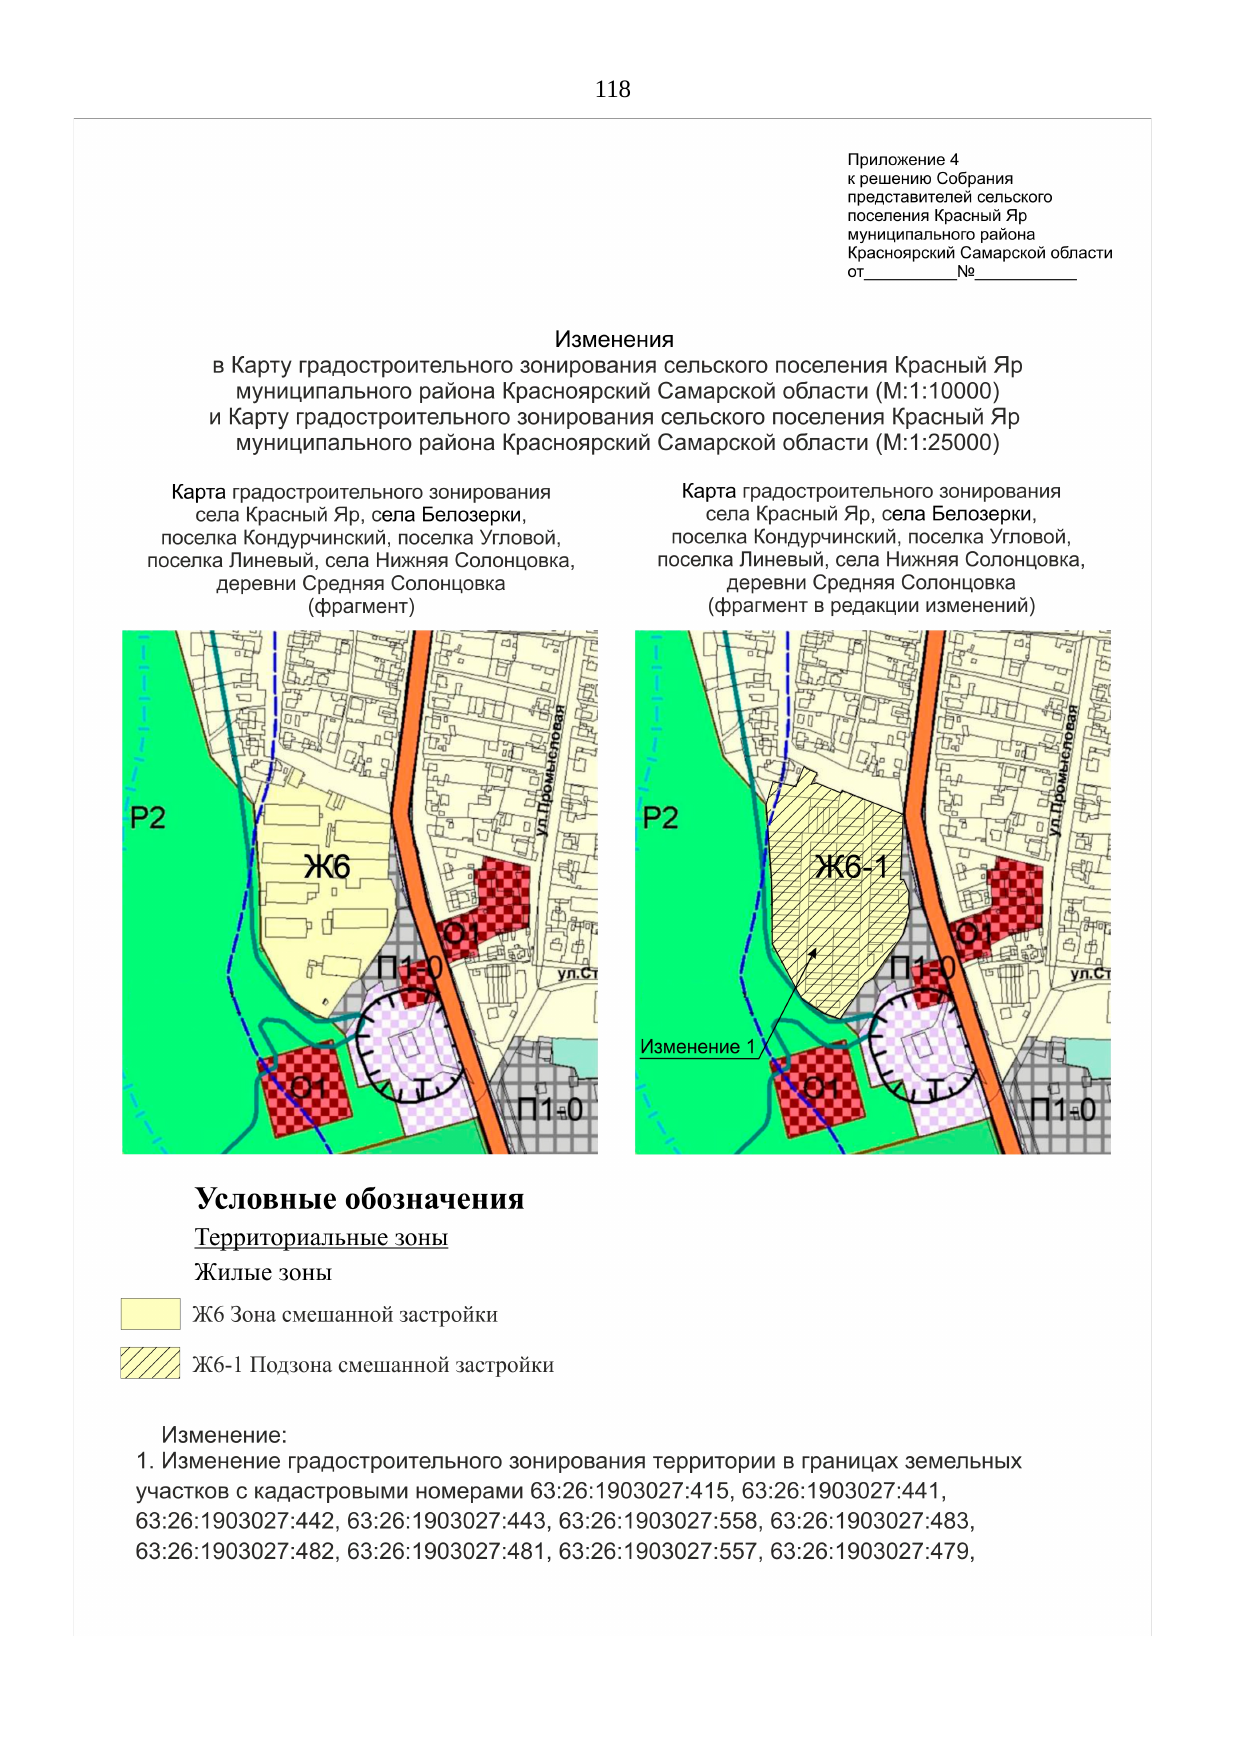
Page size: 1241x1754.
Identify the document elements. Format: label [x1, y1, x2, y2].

picture [73, 118, 1152, 1636]
